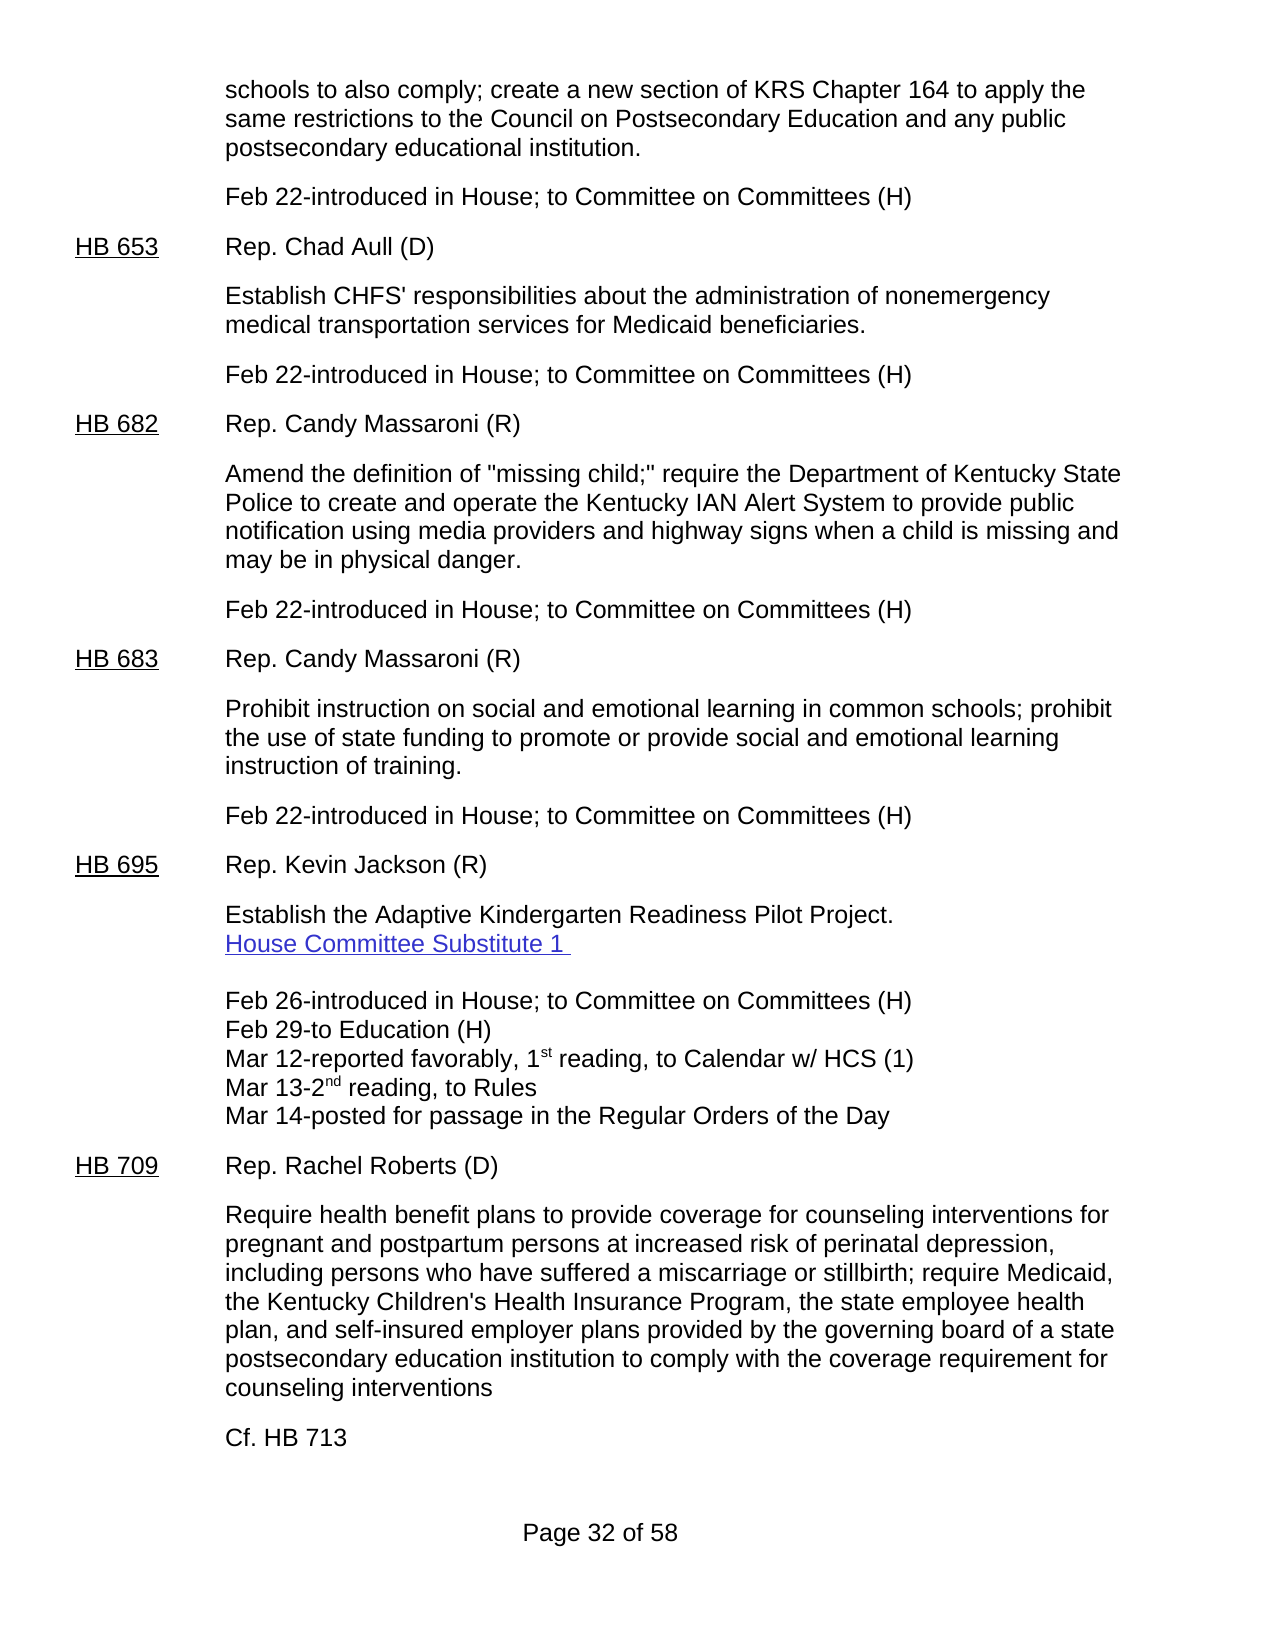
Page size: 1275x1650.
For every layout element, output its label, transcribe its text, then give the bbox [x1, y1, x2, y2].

text HB 695 Rep. Kevin Jackson (R) [75, 850, 1125, 879]
text Establish CHFS' responsibilities about the administration of nonemergency medical transportation services for Medicaid beneficiaries. [225, 281, 1125, 339]
text HB 683 Rep. Candy Massaroni (R) [75, 644, 1125, 673]
text Cf. HB 713 [225, 1422, 1125, 1451]
text Feb 26-introduced in House; to Committee on Committees (H) Feb 29-to Education (H) Mar 12-reported favorably, 1st reading, to Calendar w/ HCS (1) Mar 13-2nd reading, to Rules Mar 14-posted for passage in the Regular Orders of the Day [225, 986, 1125, 1130]
text Amend the definition of "missing child;" require the Department of Kentucky State Police to create and operate the Kentucky IAN Alert System to provide public notification using media providers and highway signs when a child is missing and may be in physical danger. [225, 459, 1125, 574]
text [225, 75, 1125, 161]
text HB 709 Rep. Rachel Roberts (D) [75, 1151, 1125, 1179]
text HB 682 Rep. Candy Massaroni (R) [75, 409, 1125, 438]
text Feb 22-introduced in House; to Committee on Committees (H) [225, 182, 1125, 211]
text Feb 22-introduced in House; to Committee on Committees (H) [225, 801, 1125, 829]
text Feb 22-introduced in House; to Committee on Committees (H) [225, 359, 1125, 388]
text Feb 22-introduced in House; to Committee on Committees (H) [225, 594, 1125, 623]
text Establish the Adaptive Kindergarten Readiness Pilot Project. [225, 900, 1125, 929]
text Require health benefit plans to provide coverage for counseling interventions for pregnant and postpartum persons at increased risk of perinatal depression, including persons who have suffered a miscarriage or stillbirth; require Medicaid, the Kentucky Children's Health Insurance Program, the state employee health plan, and self-insured employer plans provided by the governing board of a state postsecondary education institution to comply with the coverage requirement for counseling interventions [225, 1200, 1125, 1402]
text HB 653 Rep. Chad Aull (D) [75, 232, 1125, 260]
text Prohibit instruction on social and emotional learning in common schools; prohibit the use of state funding to promote or provide social and emotional learning instruction of training. [225, 694, 1125, 780]
text House Committee Substitute 1 [225, 929, 1125, 957]
